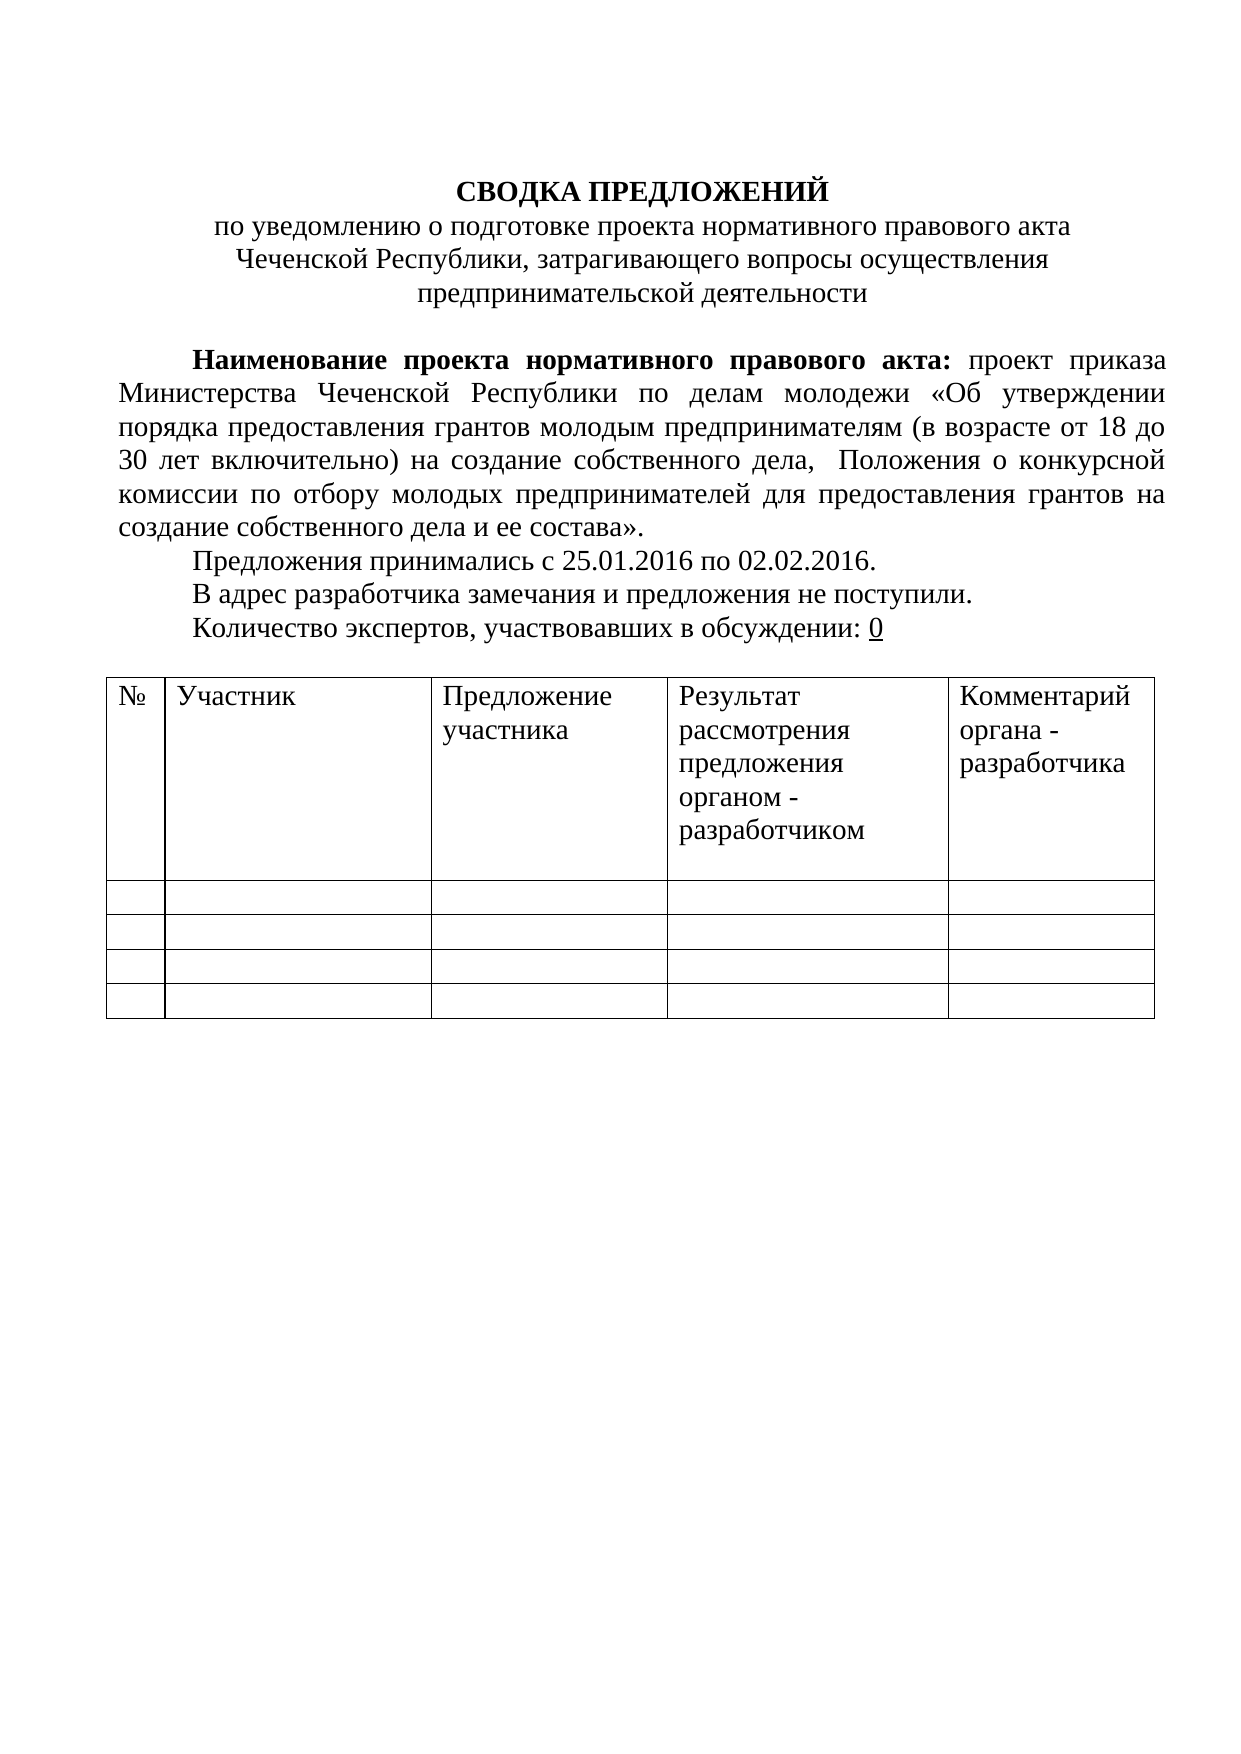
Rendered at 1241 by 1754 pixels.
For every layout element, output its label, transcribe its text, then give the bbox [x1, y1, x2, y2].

table_cell [107, 950, 164, 983]
table_cell [949, 881, 1154, 914]
table_cell [166, 881, 431, 914]
table_cell [668, 881, 948, 914]
table_cell [166, 984, 431, 1018]
table_header Комментарий органа - разработчика [949, 678, 1154, 879]
text СВОДКА ПРЕДЛОЖЕНИЙ [118, 174, 1167, 208]
table_header Результат рассмотрения предложения органом - разработчиком [668, 678, 948, 879]
text Количество экспертов, участвовавших в обсуждении: 0 [118, 610, 1167, 644]
text Чеченской Республики, затрагивающего вопросы осуществления предпринимательской деятельности [118, 241, 1167, 308]
table_cell [166, 915, 431, 949]
table_cell [949, 984, 1154, 1018]
text по уведомлению о подготовке проекта нормативного правового акта [118, 208, 1167, 241]
text Наименование проекта нормативного правового акта: проект приказа Министерства Чеченской Республики по делам молодежи «Об утверждении порядка предоставления грантов молодым предпринимателям (в возрасте от 18 до 30 лет включительно) на создание собственного дела, Положения о конкурсной комиссии по отбору молодых предпринимателей для предоставления грантов на создание собственного дела и ее состава». [118, 342, 1167, 543]
table_header № [107, 678, 164, 879]
table_cell [949, 915, 1154, 949]
table_cell [107, 915, 164, 949]
text Предложения принимались с 25.01.2016 по 02.02.2016. [118, 543, 1167, 577]
table_cell [107, 984, 164, 1018]
table_cell [668, 950, 948, 983]
table_cell [668, 984, 948, 1018]
table_header Участник [166, 678, 431, 879]
table_cell [432, 984, 667, 1018]
table_cell [432, 915, 667, 949]
table_cell [166, 950, 431, 983]
text В адрес разработчика замечания и предложения не поступили. [118, 577, 1167, 610]
table_cell [432, 881, 667, 914]
table_header Предложение участника [432, 678, 667, 879]
table_cell [668, 915, 948, 949]
table_cell [107, 881, 164, 914]
table_cell [949, 950, 1154, 983]
table_cell [432, 950, 667, 983]
